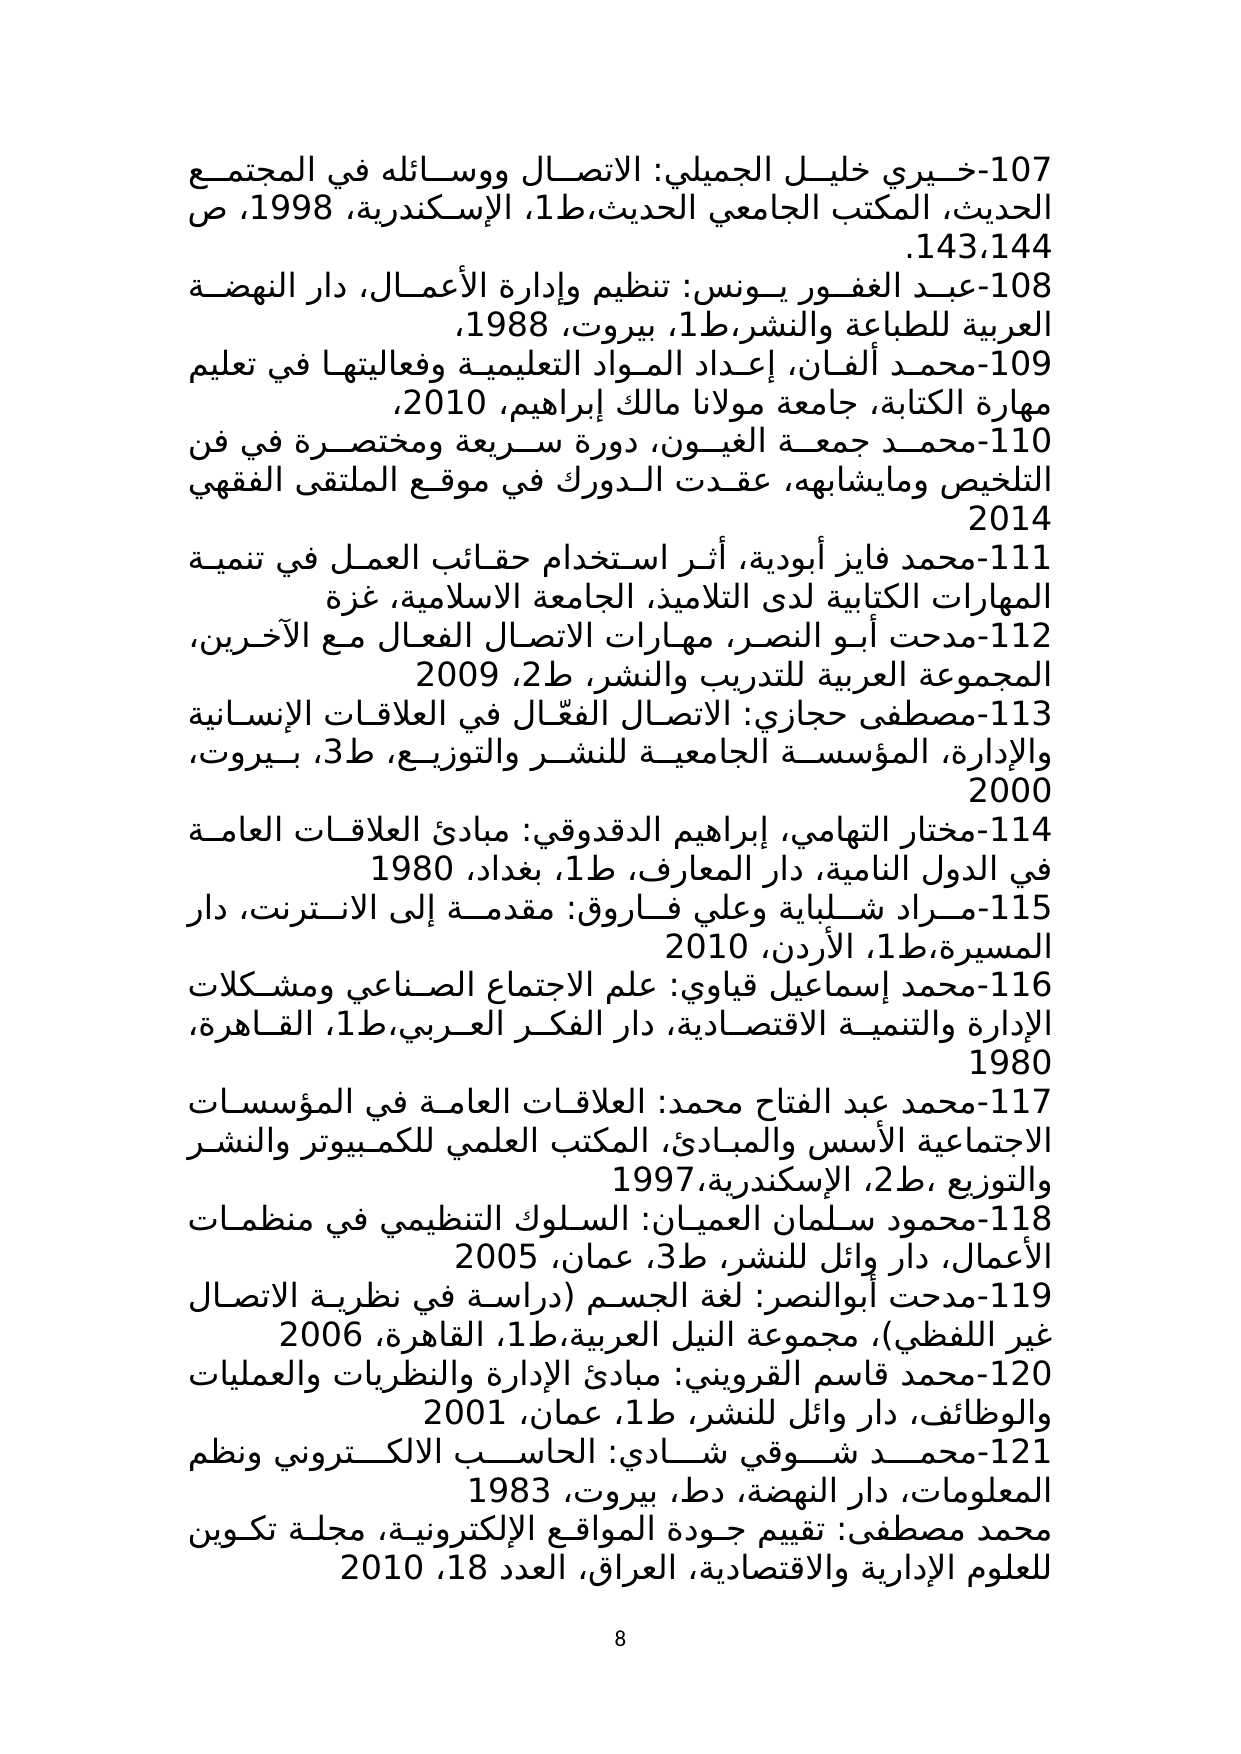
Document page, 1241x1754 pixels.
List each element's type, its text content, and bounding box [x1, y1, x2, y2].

text 113-مصطفى حجازي: الاتصال الفعّال في العلاقات الإنسانية والإدارة، المؤسسة الجامعية للنشر والتوزيع، ط3، بيروت، 2000 [187, 694, 1053, 811]
text 110-محمد جمعة الغيون، دورة سريعة ومختصرة في فن التلخيص ومايشابهه، عقدت الدورك في موقع الملتقى الفقهي2014 [187, 422, 1053, 538]
text 109-محمد ألفان، إعداد المواد التعليمية وفعاليتها في تعليم مهارة الكتابة، جامعة مولانا مالك إبراهيم، 2010، [187, 344, 1053, 422]
text 111-محمد فايز أبودية، أثر استخدام حقائب العمل في تنمية المهارات الكتابية لدى التلاميذ، الجامعة الاسلامية، غزة [187, 538, 1053, 616]
text 107-خيري خليل الجميلي: الاتصال ووسائله في المجتمع الحديث، المكتب الجامعي الحديث،ط1، الإسكندرية، 1998، ص143،144. [187, 150, 1053, 267]
text 112-مدحت أبو النصر، مهارات الاتصال الفعال مع الآخرين، المجموعة العربية للتدريب والنشر، ط2، 2009 [187, 616, 1053, 694]
text 114-مختار التهامي، إبراهيم الدقدوقي: مبادئ العلاقات العامة في الدول النامية، دار المعارف، ط1، بغداد، 1980 [187, 811, 1053, 888]
text 118-محمود سلمان العميان: السلوك التنظيمي في منظمات الأعمال، دار وائل للنشر، ط3، عمان، 2005 [187, 1199, 1053, 1277]
text 121-محمد شوقي شادي: الحاسب الالكتروني ونظم المعلومات، دار النهضة، دط، بيروت، 1983 [187, 1432, 1053, 1510]
text 117-محمد عبد الفتاح محمد: العلاقات العامة في المؤسسات الاجتماعية الأسس والمبادئ، المكتب العلمي للكمبيوتر والنشر والتوزيع ،ط2، الإسكندرية،1997 [187, 1082, 1053, 1199]
text 120-محمد قاسم القرويني: مبادئ الإدارة والنظريات والعمليات والوظائف، دار وائل للنشر، ط1، عمان، 2001 [187, 1354, 1053, 1432]
text 119-مدحت أبوالنصر: لغة الجسم (دراسة في نظرية الاتصال غير اللفظي)، مجموعة النيل العربية،ط1، القاهرة، 2006 [187, 1277, 1053, 1354]
text 108-عبد الغفور يونس: تنظيم وإدارة الأعمال، دار النهضة العربية للطباعة والنشر،ط1، بيروت، 1988، [187, 267, 1053, 344]
text 116-محمد إسماعيل قياوي: علم الاجتماع الصناعي ومشكلات الإدارة والتنمية الاقتصادية، دار الفكر العربي،ط1، القاهرة، 1980 [187, 966, 1053, 1082]
text محمد مصطفى: تقييم جودة المواقع الإلكترونية، مجلة تكوين للعلوم الإدارية والاقتصادية، العراق، العدد 18، 2010 [187, 1510, 1053, 1588]
text 115-مراد شلباية وعلي فاروق: مقدمة إلى الانترنت، دار المسيرة،ط1، الأردن، 2010 [187, 888, 1053, 966]
